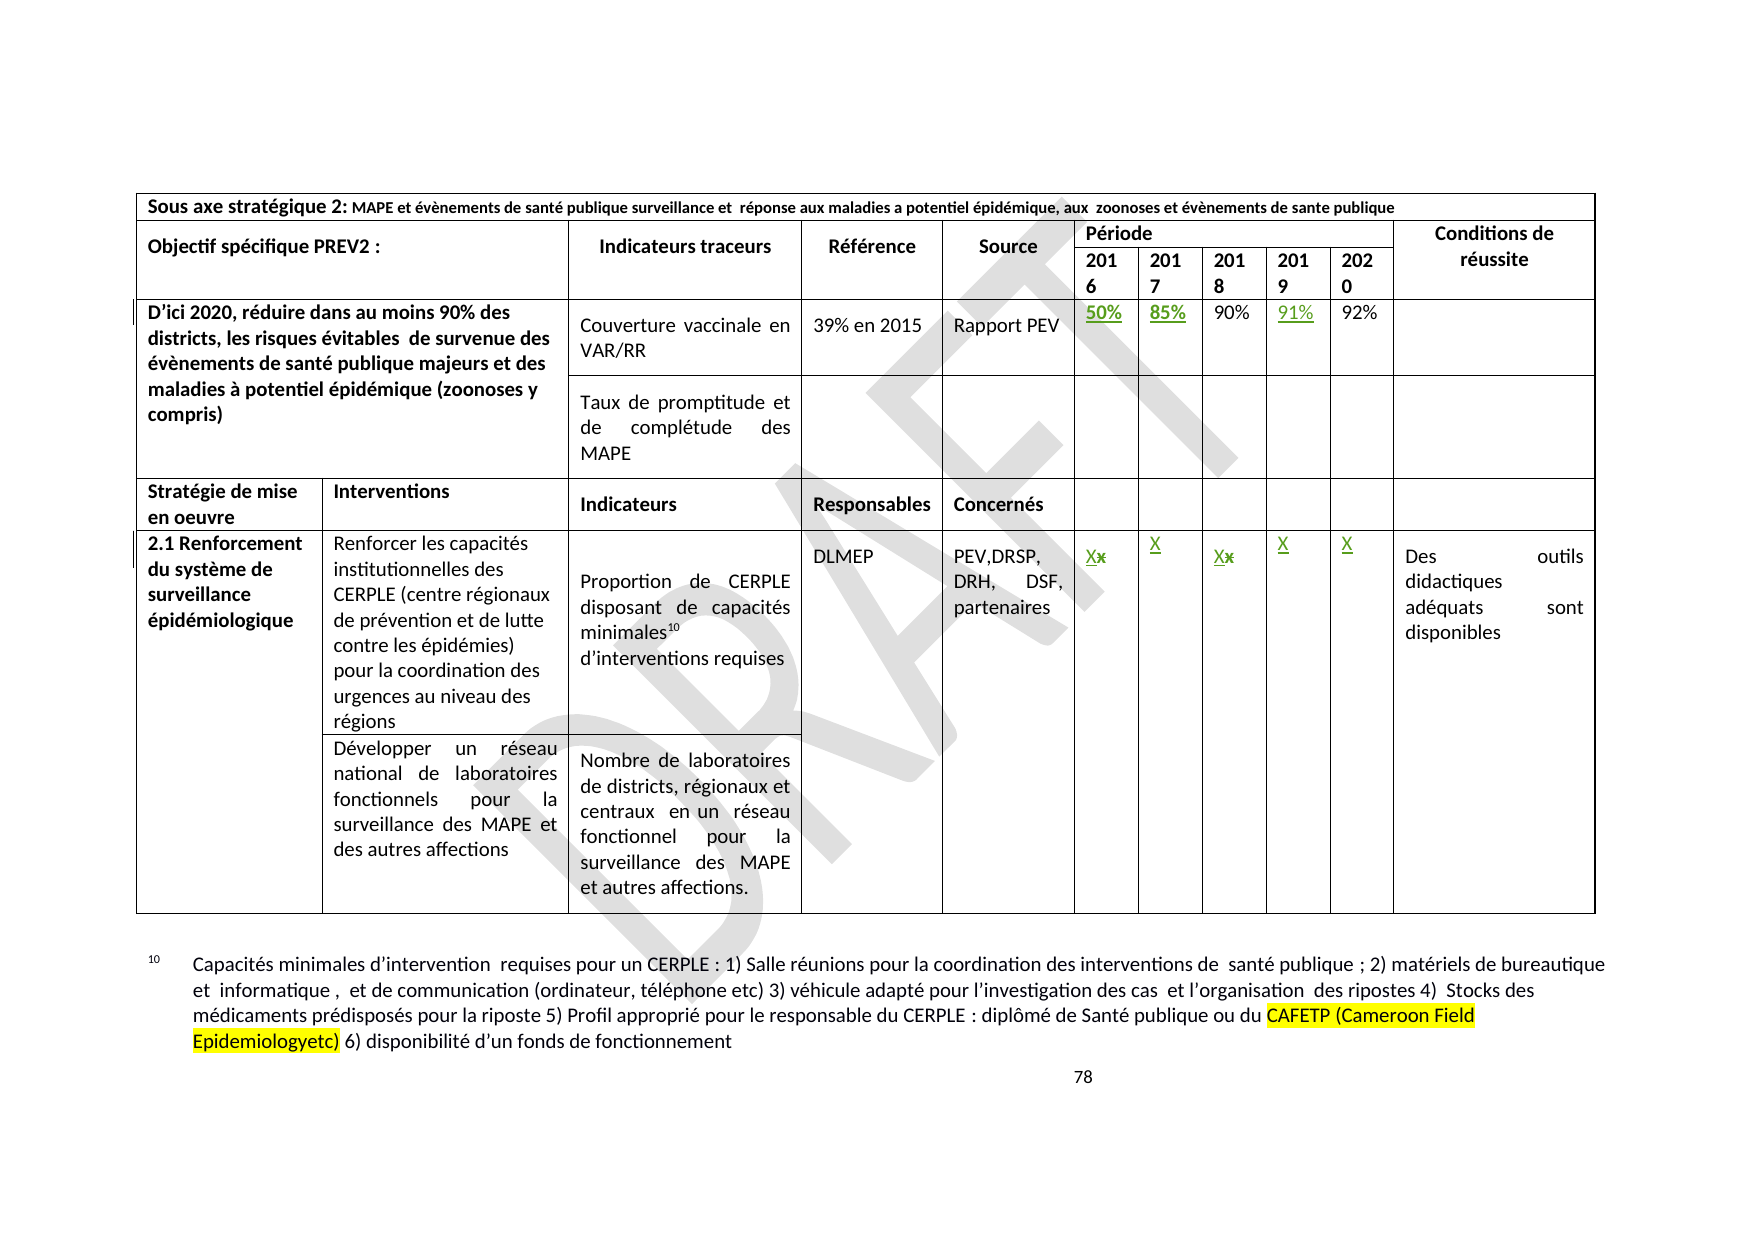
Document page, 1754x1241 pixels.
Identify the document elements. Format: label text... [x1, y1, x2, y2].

table_cell [1139, 531, 1202, 912]
table_cell [1203, 531, 1266, 912]
table_cell Interventions [323, 479, 568, 529]
table_cell [1394, 376, 1594, 478]
table_header Sous axe stratégique 2: MAPE et évènements de santé publique surveillance et réponse aux maladies a potentiel épidémique, aux zoonoses et évènements de sante publique [137, 194, 1594, 219]
table_cell Couverture vaccinale en VAR/RR [569, 300, 801, 375]
table_cell [1267, 531, 1330, 912]
table_cell [1075, 300, 1138, 375]
table_cell [1075, 376, 1138, 478]
table_cell Proportion de CERPLE disposant de capacités minimales d’interventions requises [569, 531, 801, 734]
table_cell Stratégie de mise en oeuvre [137, 479, 322, 529]
table_cell [943, 376, 1074, 478]
table_cell Responsables [802, 479, 942, 529]
table_cell Indicateurs [569, 479, 801, 529]
table_cell [1267, 376, 1330, 478]
table_cell Référence [802, 221, 942, 298]
table_cell [1075, 479, 1138, 529]
table_cell 2020 [1331, 248, 1393, 298]
table_cell Rapport PEV [943, 300, 1074, 375]
table_cell Concernés [943, 479, 1074, 529]
table_cell [1394, 300, 1594, 375]
table_cell Source [943, 221, 1074, 298]
table_cell [1139, 300, 1202, 375]
table_cell Nombre de laboratoires de districts, régionaux et centraux en un réseau fonctionnel pour la surveillance des MAPE et autres affections. [569, 735, 801, 912]
table_cell [1203, 376, 1266, 478]
table_cell Objectif spécifique PREV2 : [137, 221, 568, 298]
table_cell [1139, 479, 1202, 529]
table_cell [1267, 479, 1330, 529]
table_cell 2016 [1075, 248, 1138, 298]
table_cell DLMEP [802, 531, 942, 912]
table_cell 90% [1203, 300, 1266, 375]
table_cell [1267, 300, 1330, 375]
table_cell D’ici 2020, réduire dans au moins 90% des districts, les risques évitables de survenue des évènements de santé publique majeurs et des maladies à potentiel épidémique (zoonoses y compris) [137, 300, 568, 478]
table_cell 2018 [1203, 248, 1266, 298]
table_cell [1331, 479, 1393, 529]
table_cell 2017 [1139, 248, 1202, 298]
table_cell [1203, 479, 1266, 529]
table_cell 39% en 2015 [802, 300, 942, 375]
table_cell Des outils didactiques adéquats sont disponibles [1394, 531, 1594, 912]
table_cell [1394, 479, 1594, 529]
table_cell [1075, 531, 1138, 912]
table_cell [802, 376, 942, 478]
table_cell Développer un réseau national de laboratoires fonctionnels pour la surveillance des MAPE et des autres affections [323, 735, 568, 912]
table_cell [1139, 376, 1202, 478]
table_cell Taux de promptitude et de complétude des MAPE [569, 376, 801, 478]
table_cell 2019 [1267, 248, 1330, 298]
table_cell Période [1075, 221, 1393, 247]
table_cell Renforcer les capacités institutionnelles des CERPLE (centre régionaux de prévention et de lutte contre les épidémies) pour la coordination des urgences au niveau des régions [323, 531, 568, 734]
table_cell Indicateurs traceurs [569, 221, 801, 298]
table_cell [1331, 531, 1393, 912]
table_cell 92% [1331, 300, 1393, 375]
table_cell 2.1 Renforcement du système de surveillance épidémiologique [137, 531, 322, 912]
table_cell PEV,DRSP, DRH, DSF, partenaires [943, 531, 1074, 912]
table_cell [1331, 376, 1393, 478]
table_cell Conditions de réussite [1394, 221, 1594, 298]
